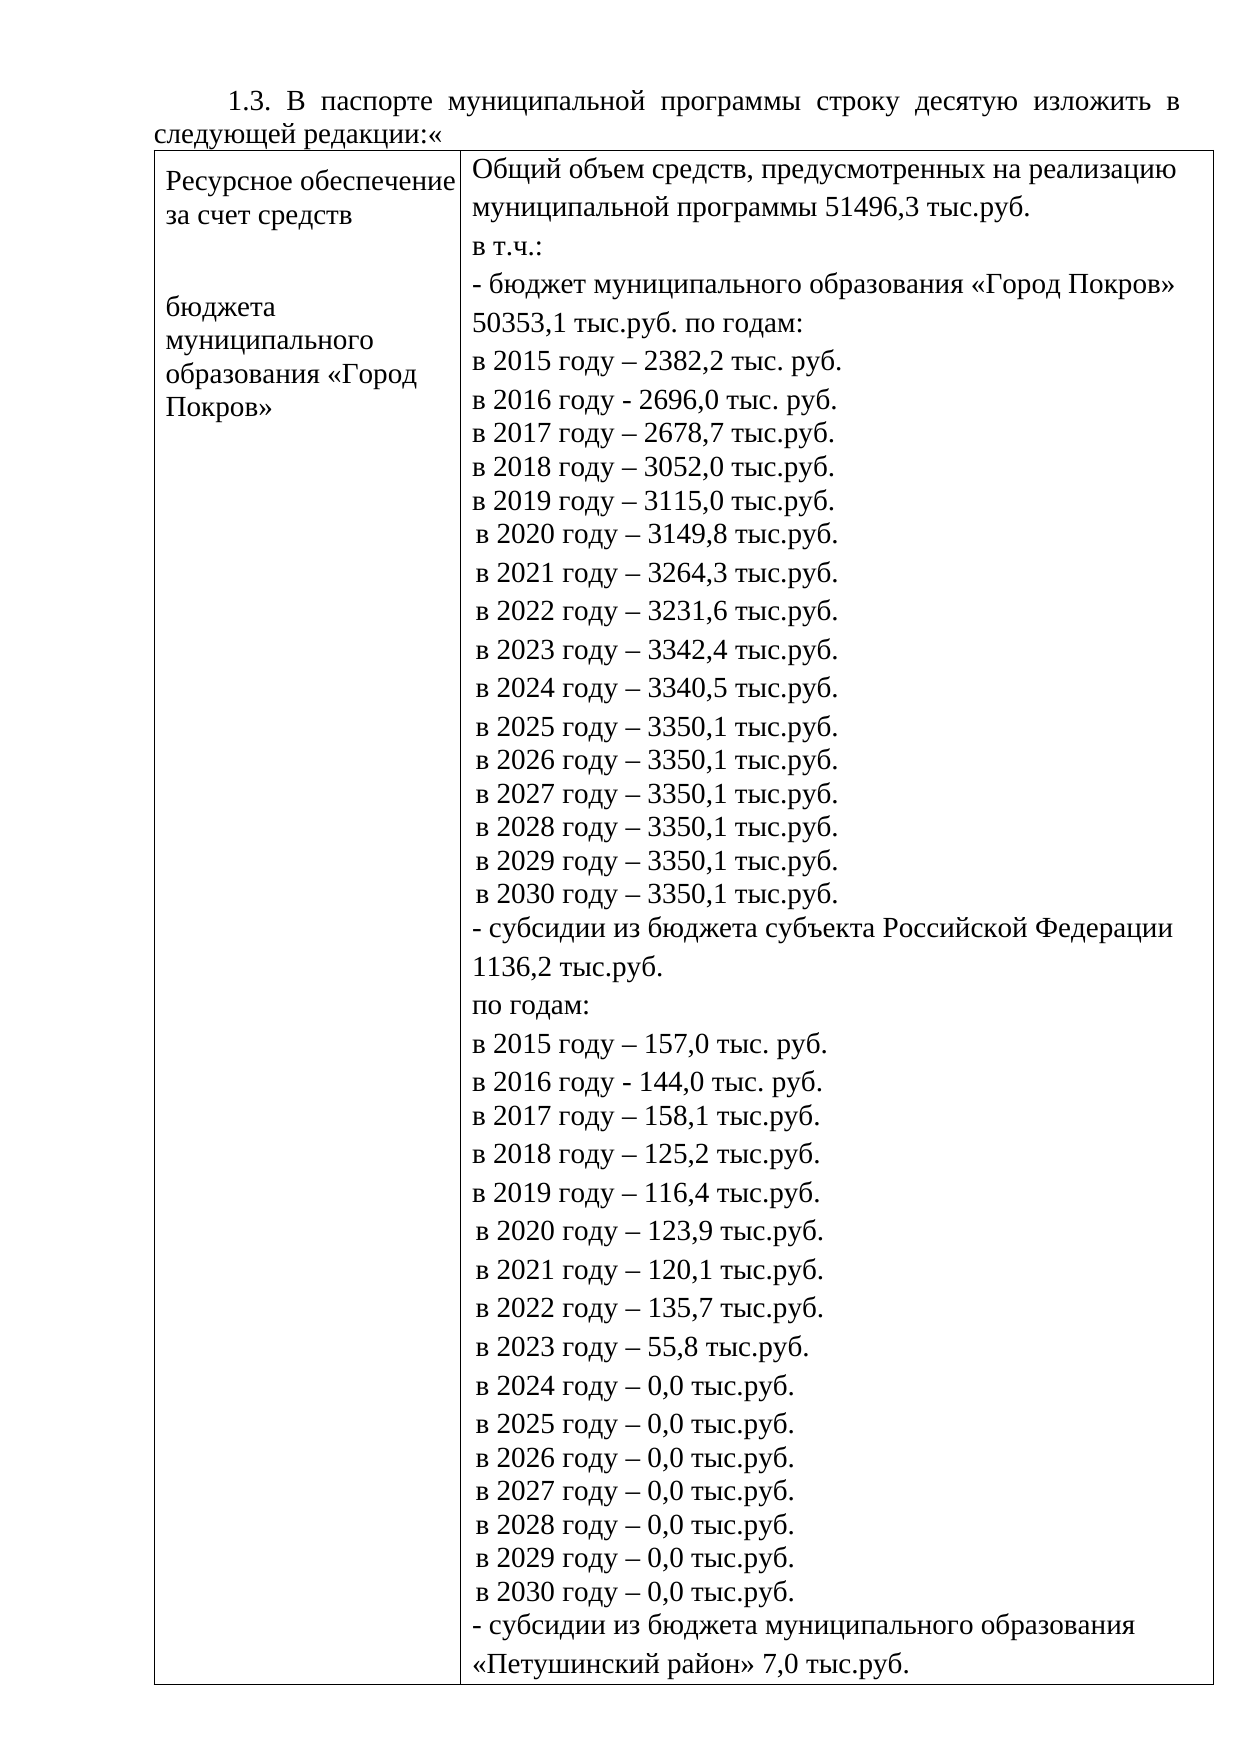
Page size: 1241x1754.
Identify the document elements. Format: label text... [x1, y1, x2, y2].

text 1.3. В паспорте муниципальной программы строку десятую изложить в следующей редакции:« [153, 83, 1181, 150]
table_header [155, 151, 460, 1683]
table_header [461, 151, 1213, 1683]
